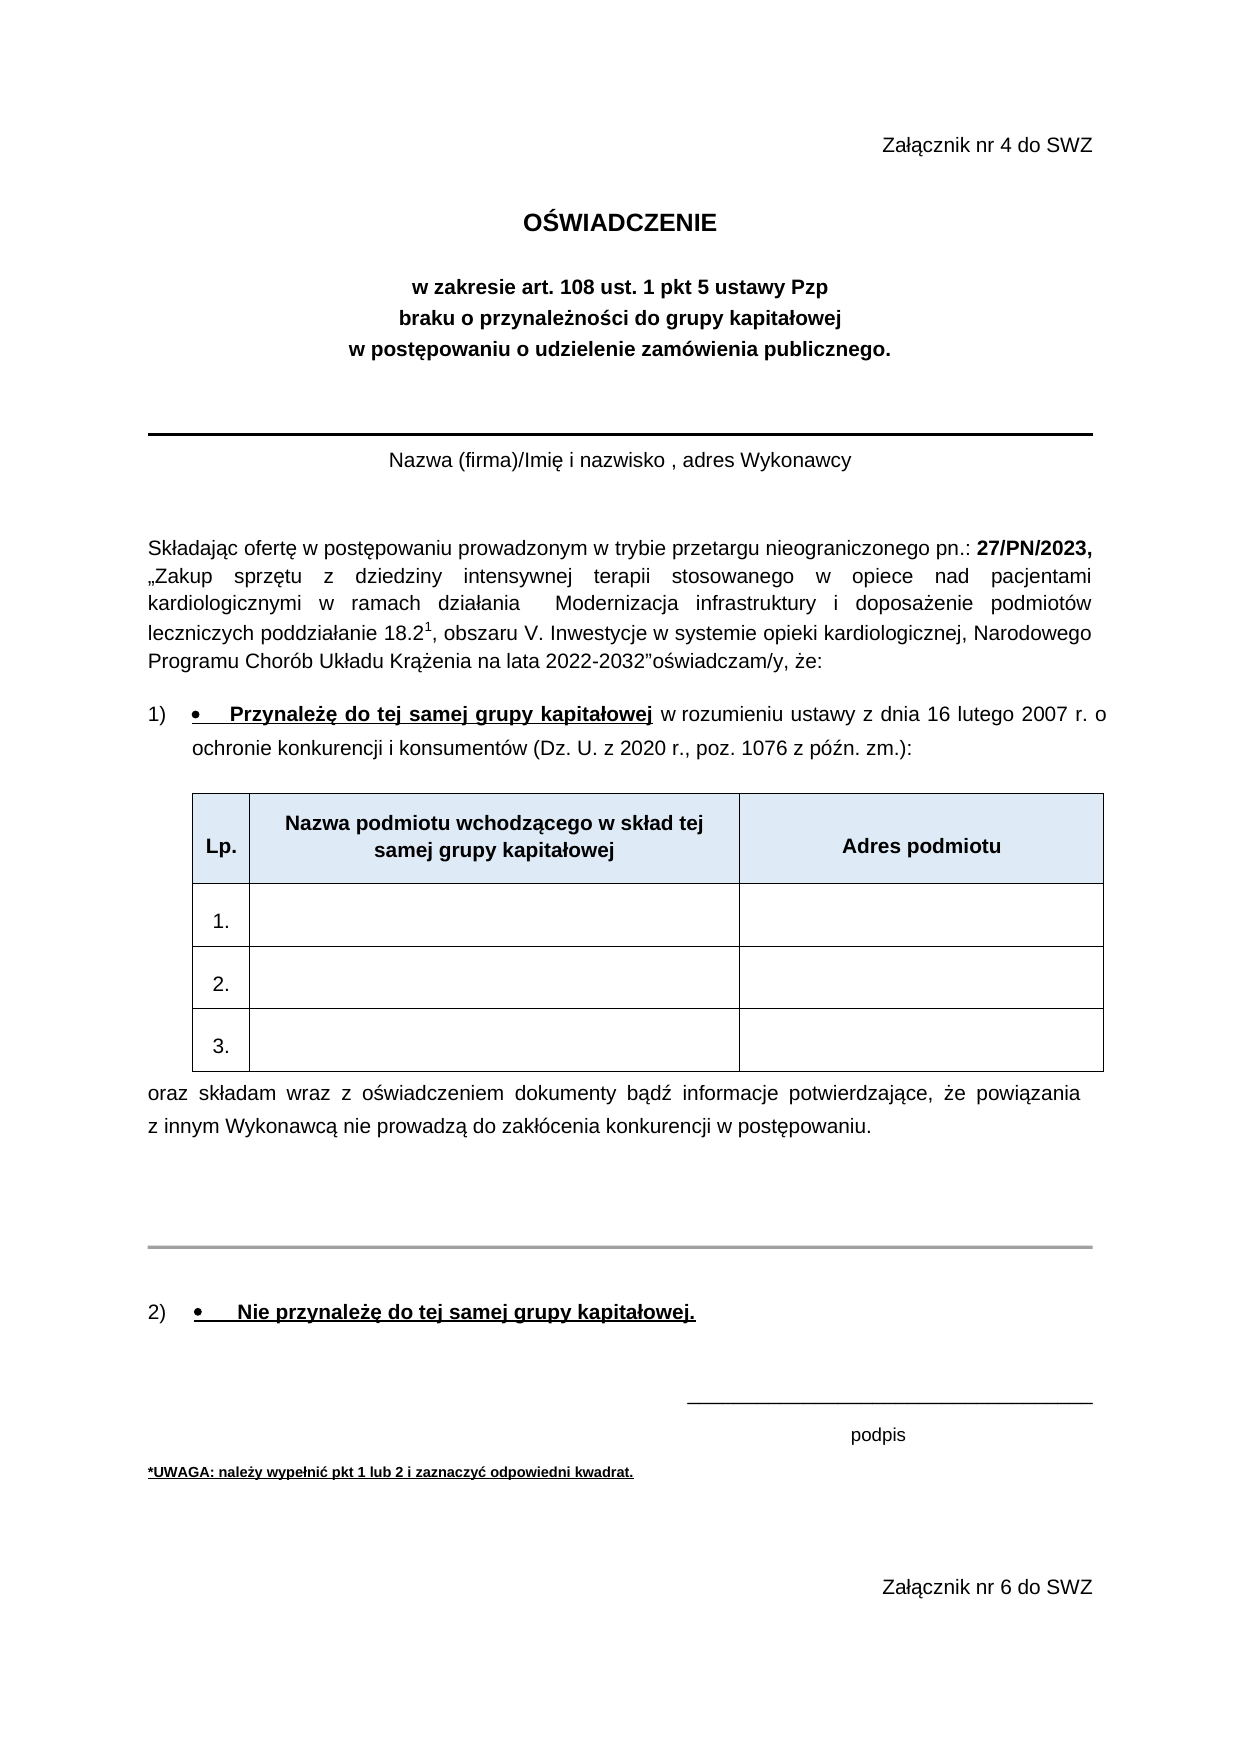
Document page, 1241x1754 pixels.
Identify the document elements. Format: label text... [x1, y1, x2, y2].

text braku o przynależności do grupy kapitałowej [148, 300, 1093, 332]
text oraz składam wraz z oświadczeniem dokumenty bądź informacje potwierdzające, że powiązania z innym Wykonawcą nie prowadzą do zakłócenia konkurencji w postępowaniu. [148, 1072, 1093, 1138]
table_cell [250, 884, 739, 946]
table_cell [740, 947, 1103, 1008]
table_header Lp. [193, 794, 249, 883]
text Składając ofertę w postępowaniu prowadzonym w trybie przetargu nieograniczonego pn.: 27/PN/2023, „Zakup sprzętu z dziedziny intensywnej terapii stosowanego w opiece nad pacjentami kardiologicznymi w ramach działania Modernizacja infrastruktury i doposażenie podmiotów leczniczych poddziałanie 18.21, obszaru V. Inwestycje w systemie opieki kardiologicznej, Narodowego Programu Chorób Układu Krążenia na lata 2022-2032”oświadczam/y, że: [148, 536, 1093, 673]
table_cell 3. [193, 1009, 249, 1071]
text Nazwa (firma)/Imię i nazwisko , adres Wykonawcy [148, 448, 1093, 472]
list Przynależę do tej samej grupy kapitałowej w rozumieniu ustawy z dnia 16 lutego 2007 r. o ochronie konkurencji i konsumentów (Dz. U. z 2020 r., poz. 1076 z późn. zm.): [148, 693, 1107, 760]
text ___________________________________ [148, 1381, 1093, 1405]
list Nie przynależę do tej samej grupy kapitałowej. [148, 1286, 1093, 1324]
table_cell [250, 1009, 739, 1071]
text w zakresie art. 108 ust. 1 pkt 5 ustawy Pzp [148, 269, 1093, 300]
text w postępowaniu o udzielenie zamówienia publicznego. [148, 332, 1093, 363]
text podpis [590, 1424, 1093, 1445]
table_cell 1. [193, 884, 249, 946]
text *UWAGA: należy wypełnić pkt 1 lub 2 i zaznaczyć odpowiedni kwadrat. [148, 1464, 1093, 1492]
text Załącznik nr 4 do SWZ [148, 133, 1093, 157]
table_cell [740, 884, 1103, 946]
table_cell [740, 1009, 1103, 1071]
text Załącznik nr 6 do SWZ [148, 1575, 1093, 1599]
table_header Nazwa podmiotu wchodzącego w skład tej samej grupy kapitałowej [250, 794, 739, 883]
table_cell [250, 947, 739, 1008]
table_cell 2. [193, 947, 249, 1008]
text OŚWIADCZENIE [148, 207, 1093, 238]
table_header Adres podmiotu [740, 794, 1103, 883]
